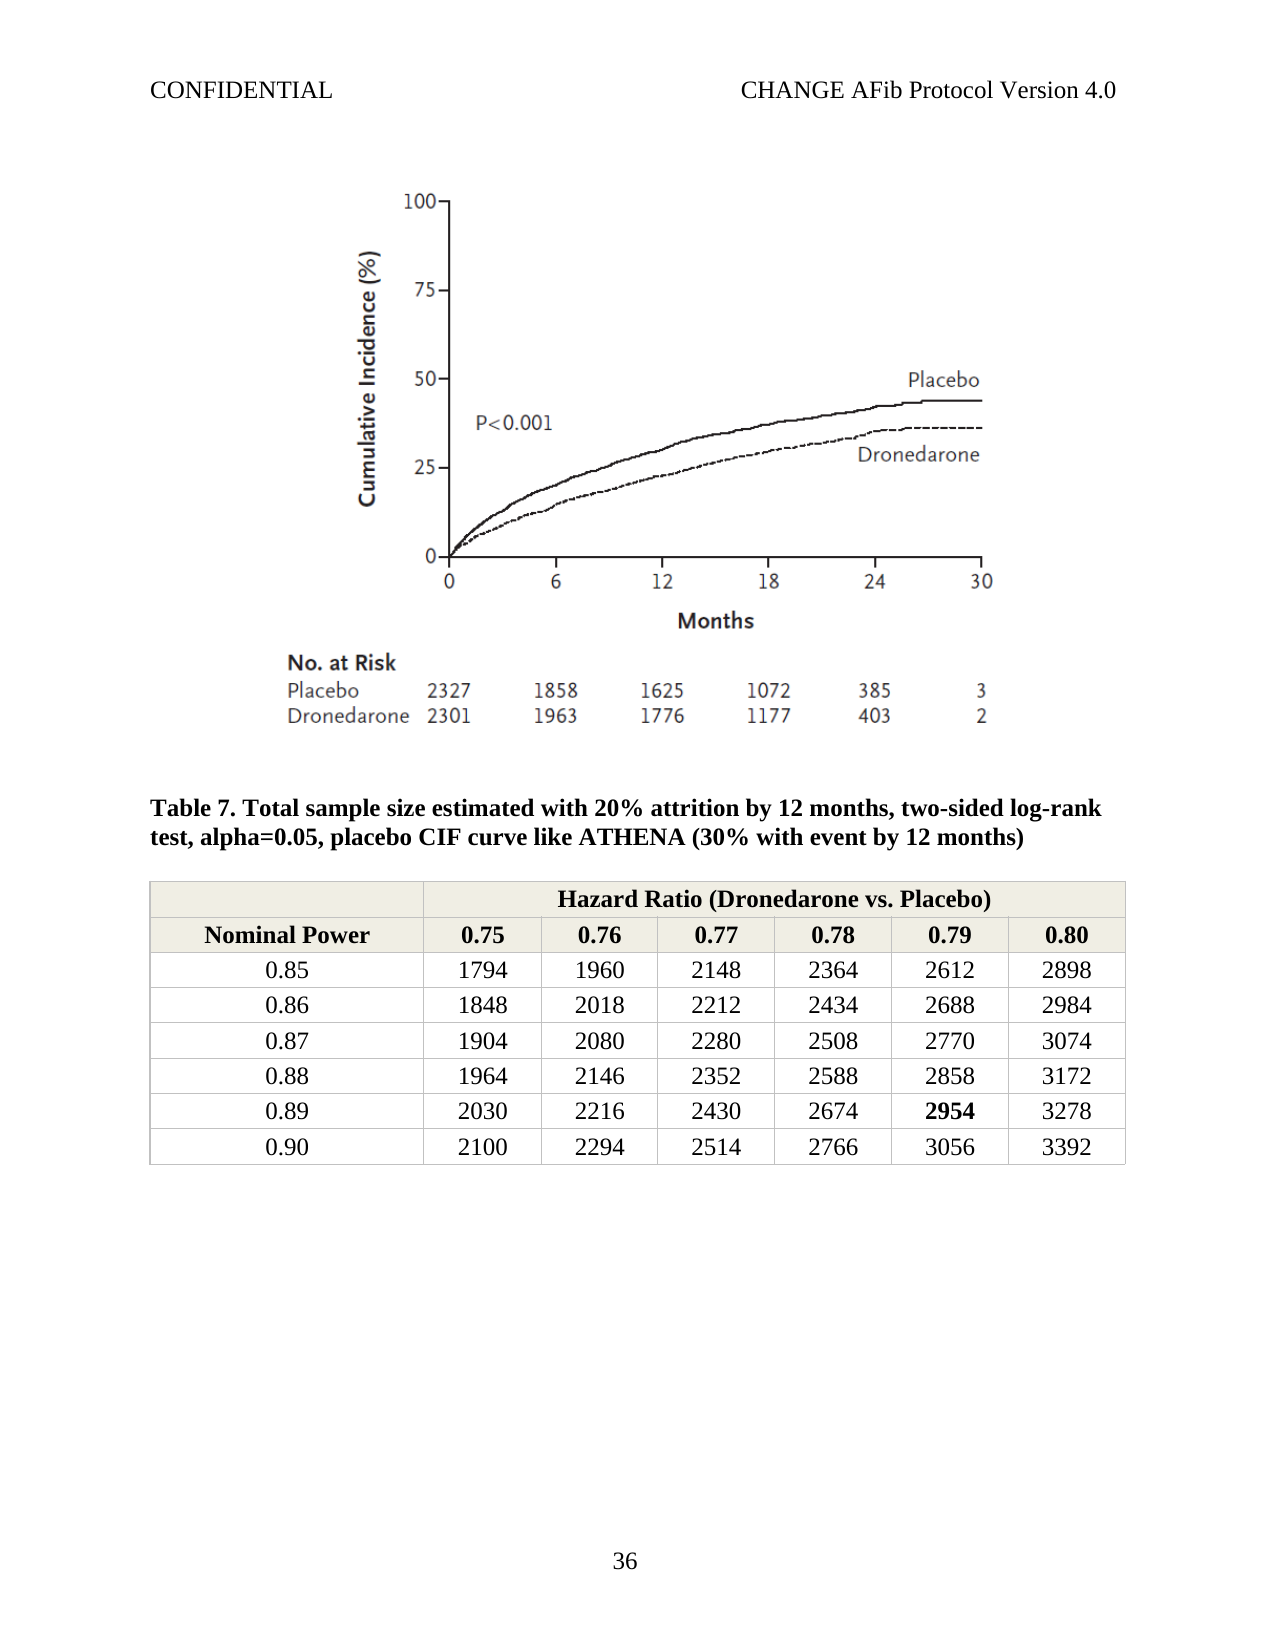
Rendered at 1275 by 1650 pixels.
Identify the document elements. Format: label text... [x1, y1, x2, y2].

table_cell 2508 [775, 1023, 891, 1058]
table_cell Nominal Power [151, 918, 423, 952]
table_cell 3074 [1009, 1023, 1125, 1058]
table_cell 0.87 [151, 1023, 423, 1058]
table_cell 2030 [424, 1094, 541, 1128]
table_cell 2434 [775, 988, 891, 1022]
table_cell 2080 [542, 1023, 657, 1058]
table_cell 2100 [424, 1129, 541, 1163]
table_cell 3392 [1009, 1129, 1125, 1163]
table_cell 2898 [1009, 953, 1125, 987]
table_cell 1848 [424, 988, 541, 1022]
table_cell 2588 [775, 1059, 891, 1093]
table_cell 2954 [892, 1094, 1008, 1128]
table_cell 2294 [542, 1129, 657, 1163]
table_cell 3278 [1009, 1094, 1125, 1128]
table_cell 2674 [775, 1094, 891, 1128]
table_cell 2766 [775, 1129, 891, 1163]
table_cell 0.79 [892, 918, 1008, 952]
table_cell 2148 [658, 953, 774, 987]
table_cell 2146 [542, 1059, 657, 1093]
table_cell 2216 [542, 1094, 657, 1128]
table_cell 0.77 [658, 918, 774, 952]
table_cell 3172 [1009, 1059, 1125, 1093]
table_cell 0.88 [151, 1059, 423, 1093]
table_cell 1904 [424, 1023, 541, 1058]
table_cell 2612 [892, 953, 1008, 987]
table_cell 2514 [658, 1129, 774, 1163]
table_cell 0.86 [151, 988, 423, 1022]
table_cell 2688 [892, 988, 1008, 1022]
table_cell 0.75 [424, 918, 541, 952]
table_cell 0.76 [542, 918, 657, 952]
table_cell 2212 [658, 988, 774, 1022]
table_cell 2352 [658, 1059, 774, 1093]
picture [275, 182, 1001, 731]
table_cell 0.78 [775, 918, 891, 952]
table_cell 2018 [542, 988, 657, 1022]
table_cell 0.89 [151, 1094, 423, 1128]
table_cell 0.90 [151, 1129, 423, 1163]
table_cell 0.85 [151, 953, 423, 987]
table_cell 2984 [1009, 988, 1125, 1022]
table_header Hazard Ratio (Dronedarone vs. Placebo) [424, 882, 1125, 916]
table_header [151, 882, 423, 916]
text Table 7. Total sample size estimated with 20% attrition by 12 months, two-sided log-rank test, alpha=0.05, placebo CIF curve like ATHENA (30% with event by 12 months) [150, 793, 1125, 851]
table_cell 1960 [542, 953, 657, 987]
table_cell 2430 [658, 1094, 774, 1128]
table_cell 2280 [658, 1023, 774, 1058]
table_cell 1964 [424, 1059, 541, 1093]
table_cell 2364 [775, 953, 891, 987]
table_cell 0.80 [1009, 918, 1125, 952]
table_cell 3056 [892, 1129, 1008, 1163]
table_cell 2858 [892, 1059, 1008, 1093]
table_cell 1794 [424, 953, 541, 987]
table_cell 2770 [892, 1023, 1008, 1058]
